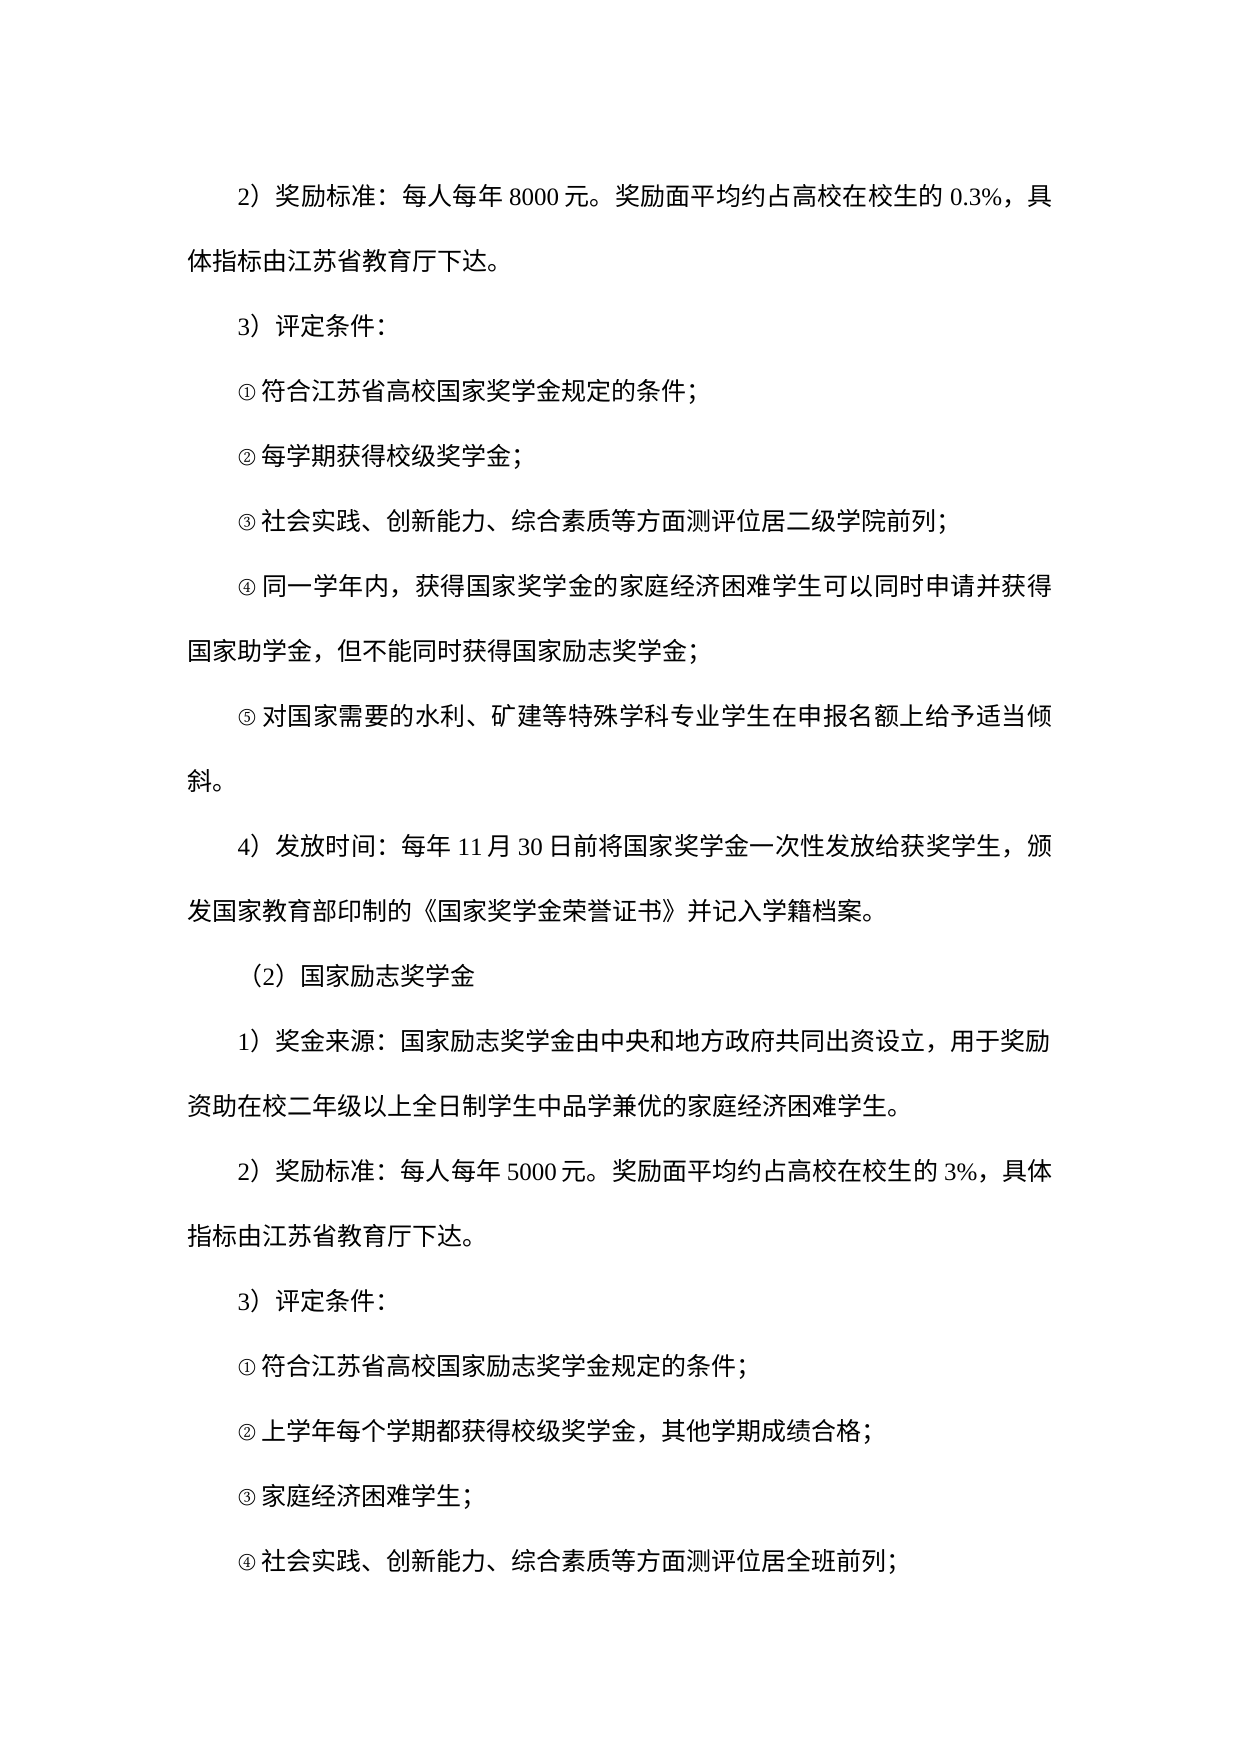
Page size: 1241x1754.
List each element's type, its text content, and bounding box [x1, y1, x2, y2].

text ⑤对国家需要的水利、矿建等特殊学科专业学生在申报名额上给予适当倾斜。 [187, 682, 1053, 812]
text 1）奖金来源：国家励志奖学金由中央和地方政府共同出资设立，用于奖励资助在校二年级以上全日制学生中品学兼优的家庭经济困难学生。 [187, 1007, 1053, 1137]
text ③社会实践、创新能力、综合素质等方面测评位居二级学院前列； [187, 487, 1053, 552]
text （2）国家励志奖学金 [187, 942, 1053, 1007]
text ②每学期获得校级奖学金； [187, 422, 1053, 487]
text ④社会实践、创新能力、综合素质等方面测评位居全班前列； [187, 1527, 1053, 1592]
text ③家庭经济困难学生； [187, 1462, 1053, 1527]
text 4）发放时间：每年11月30日前将国家奖学金一次性发放给获奖学生，颁发国家教育部印制的《国家奖学金荣誉证书》并记入学籍档案。 [187, 812, 1053, 942]
text ④同一学年内，获得国家奖学金的家庭经济困难学生可以同时申请并获得国家助学金，但不能同时获得国家励志奖学金； [187, 552, 1053, 682]
text 3）评定条件： [187, 1267, 1053, 1332]
text ①符合江苏省高校国家励志奖学金规定的条件； [187, 1332, 1053, 1397]
text ①符合江苏省高校国家奖学金规定的条件； [187, 357, 1053, 422]
text ②上学年每个学期都获得校级奖学金，其他学期成绩合格； [187, 1397, 1053, 1462]
text 3）评定条件： [187, 292, 1053, 357]
text 2）奖励标准：每人每年5000元。奖励面平均约占高校在校生的3%，具体指标由江苏省教育厅下达。 [187, 1137, 1053, 1267]
text 2）奖励标准：每人每年8000元。奖励面平均约占高校在校生的0.3%，具体指标由江苏省教育厅下达。 [187, 162, 1053, 292]
